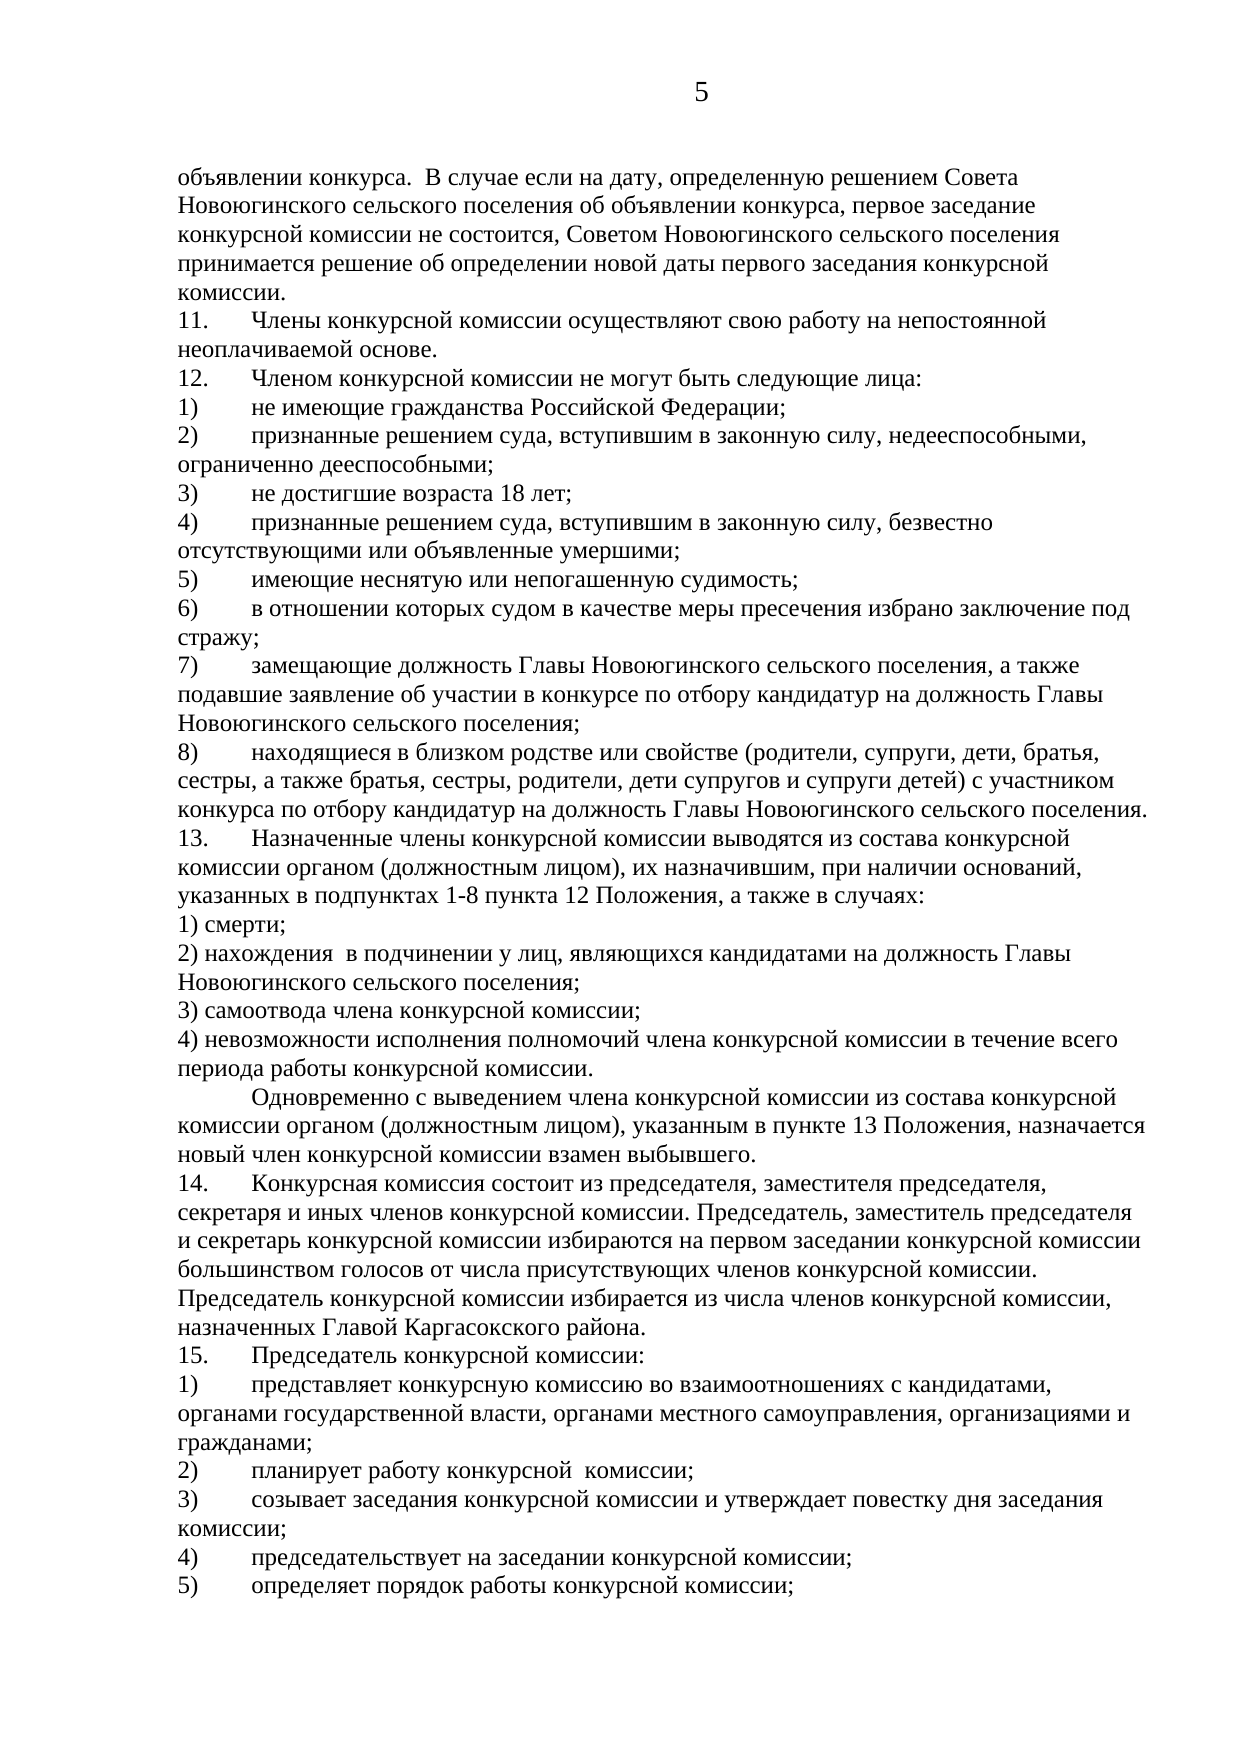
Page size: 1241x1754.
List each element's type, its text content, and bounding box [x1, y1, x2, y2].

text 8) находящиеся в близком родстве или свойстве (родители, супруги, дети, братья, сестры, а также братья, сестры, родители, дети супругов и супруги детей) с участником конкурса по отбору кандидатур на должность Главы Новоюгинского сельского поселения. [177, 737, 1152, 823]
text 2) признанные решением суда, вступившим в законную силу, недееспособными, ограниченно дееспособными; [177, 420, 1152, 478]
text 12. Членом конкурсной комиссии не могут быть следующие лица: [177, 363, 1152, 392]
text Одновременно с выведением члена конкурсной комиссии из состава конкурсной комиссии органом (должностным лицом), указанным в пункте 13 Положения, назначается новый член конкурсной комиссии взамен выбывшего. [177, 1082, 1152, 1168]
text 3) самоотвода члена конкурсной комиссии; [177, 995, 1152, 1024]
text 6) в отношении которых судом в качестве меры пресечения избрано заключение под стражу; [177, 593, 1152, 650]
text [177, 162, 1152, 305]
text 5) определяет порядок работы конкурсной комиссии; [177, 1570, 1152, 1599]
text 3) созывает заседания конкурсной комиссии и утверждает повестку дня заседания комиссии; [177, 1484, 1152, 1542]
text 2) нахождения в подчинении у лиц, являющихся кандидатами на должность Главы Новоюгинского сельского поселения; [177, 938, 1152, 995]
text 7) замещающие должность Главы Новоюгинского сельского поселения, а также подавшие заявление об участии в конкурсе по отбору кандидатур на должность Главы Новоюгинского сельского поселения; [177, 650, 1152, 737]
text 2) планирует работу конкурсной комиссии; [177, 1455, 1152, 1484]
text 1) не имеющие гражданства Российской Федерации; [177, 392, 1152, 420]
text 1) представляет конкурсную комиссию во взаимоотношениях с кандидатами, органами государственной власти, органами местного самоуправления, организациями и гражданами; [177, 1369, 1152, 1455]
text 13. Назначенные члены конкурсной комиссии выводятся из состава конкурсной комиссии органом (должностным лицом), их назначившим, при наличии оснований, указанных в подпунктах 1-8 пункта 12 Положения, а также в случаях: [177, 823, 1152, 909]
text 11. Члены конкурсной комиссии осуществляют свою работу на непостоянной неоплачиваемой основе. [177, 305, 1152, 363]
text 4) признанные решением суда, вступившим в законную силу, безвестно отсутствующими или объявленные умершими; [177, 507, 1152, 564]
text 14. Конкурсная комиссия состоит из председателя, заместителя председателя, секретаря и иных членов конкурсной комиссии. Председатель, заместитель председателя и секретарь конкурсной комиссии избираются на первом заседании конкурсной комиссии большинством голосов от числа присутствующих членов конкурсной комиссии. Председатель конкурсной комиссии избирается из числа членов конкурсной комиссии, назначенных Главой Каргасокского района. [177, 1168, 1152, 1340]
text 3) не достигшие возраста 18 лет; [177, 478, 1152, 507]
text 4) председательствует на заседании конкурсной комиссии; [177, 1542, 1152, 1570]
text 5) имеющие неснятую или непогашенную судимость; [177, 564, 1152, 593]
text 15. Председатель конкурсной комиссии: [177, 1340, 1152, 1369]
text 4) невозможности исполнения полномочий члена конкурсной комиссии в течение всего периода работы конкурсной комиссии. [177, 1024, 1152, 1082]
text 1) смерти; [177, 909, 1152, 938]
